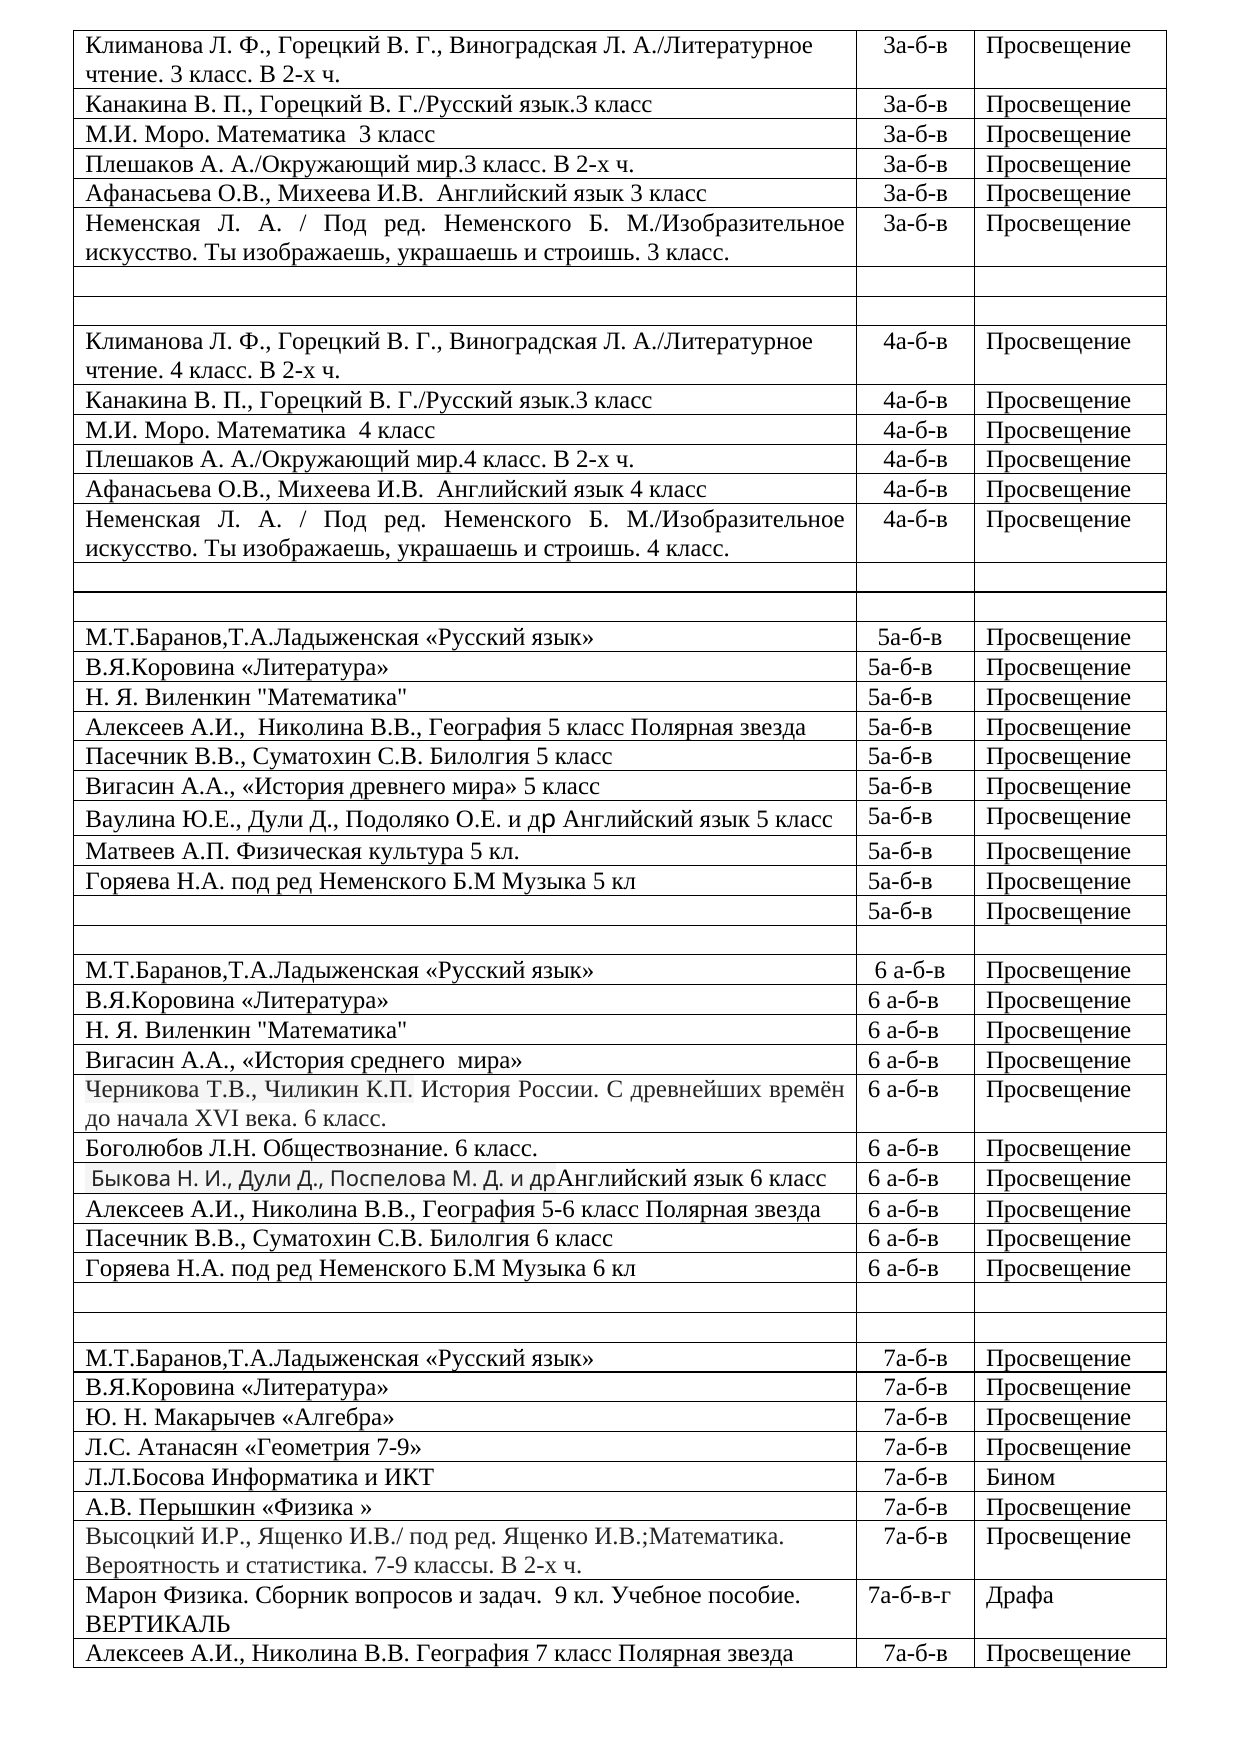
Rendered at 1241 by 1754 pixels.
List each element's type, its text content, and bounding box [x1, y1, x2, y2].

table_cell Просвещение [975, 1521, 1166, 1579]
table_cell Плешаков А. А./Окружающий мир.4 класс. В 2-х ч. [74, 445, 856, 473]
table_cell Просвещение [975, 119, 1166, 148]
table_cell 4а-б-в [857, 326, 974, 384]
table_cell Просвещение [975, 445, 1166, 473]
table_cell 5а-б-в [857, 682, 974, 711]
table_cell [857, 593, 974, 621]
table_cell Просвещение [975, 1373, 1166, 1401]
table_cell В.Я.Коровина «Литература» [74, 652, 856, 681]
table_cell Просвещение [975, 208, 1166, 266]
table_cell В.Я.Коровина «Литература» [74, 1373, 856, 1401]
table_cell 6 а-б-в [857, 1015, 974, 1044]
table_cell Просвещение [975, 866, 1166, 895]
table_cell Просвещение [975, 1492, 1166, 1520]
table_cell 7а-б-в [857, 1373, 974, 1401]
table_cell Канакина В. П., Горецкий В. Г./Русский язык.3 класс [74, 385, 856, 414]
table_cell Горяева Н.А. под ред Неменского Б.М Музыка 5 кл [74, 866, 856, 895]
table_cell Афанасьева О.В., Михеева И.В. Английский язык 4 класс [74, 474, 856, 503]
table_cell Просвещение [975, 474, 1166, 503]
table_cell 4а-б-в [857, 415, 974, 443]
table_cell Алексеев А.И., Николина В.В., География 5-6 класс Полярная звезда [74, 1194, 856, 1222]
table_cell Просвещение [975, 1224, 1166, 1252]
table_cell [975, 593, 1166, 621]
table_cell [74, 593, 856, 621]
table_cell 6 а-б-в [857, 1253, 974, 1282]
table_cell [74, 896, 856, 924]
table_cell Плешаков А. А./Окружающий мир.3 класс. В 2-х ч. [74, 149, 856, 177]
table_cell Ю. Н. Макарычев «Алгебра» [74, 1402, 856, 1431]
table_cell Ваулина Ю.Е., Дули Д., Подоляко О.Е. и др Английский язык 5 класс [74, 801, 541, 835]
table_cell [975, 267, 1166, 296]
table_cell 4а-б-в [857, 504, 974, 562]
table_cell Просвещение [975, 89, 1166, 118]
table_cell Вигасин А.А., «История среднего мира» [74, 1045, 856, 1073]
table_cell Просвещение [975, 415, 1166, 443]
table_cell Просвещение [975, 1343, 1166, 1371]
table_cell 6 а-б-в [857, 1163, 974, 1193]
table_cell Просвещение [975, 385, 1166, 414]
table_cell Просвещение [975, 179, 1166, 207]
table_cell Высоцкий И.Р., Ященко И.В./ под ред. Ященко И.В.;Математика. Вероятность и статистика. 7-9 классы. В 2-х ч. [74, 1521, 856, 1579]
table_cell 6 а-б-в [857, 1075, 974, 1132]
table_cell Неменская Л. А. / Под ред. Неменского Б. М./Изобразительное искусство. Ты изображаешь, украшаешь и строишь. 4 класс. [74, 504, 856, 562]
table_cell 4а-б-в [857, 385, 974, 414]
table_cell 5а-б-в [857, 801, 974, 835]
table_cell Афанасьева О.В., Михеева И.В. Английский язык 3 класс [74, 179, 856, 207]
table_cell Просвещение [975, 1045, 1166, 1073]
table_cell Просвещение [975, 1432, 1166, 1461]
table_cell Неменская Л. А. / Под ред. Неменского Б. М./Изобразительное искусство. Ты изображаешь, украшаешь и строишь. 3 класс. [74, 208, 856, 266]
table_cell Вигасин А.А., «История древнего мира» 5 класс [74, 771, 856, 800]
table_cell Просвещение [975, 1133, 1166, 1162]
table_cell [975, 1283, 1166, 1312]
table_cell [74, 267, 856, 296]
table_cell 3а-б-в [857, 89, 974, 118]
table_cell Просвещение [975, 652, 1166, 681]
table_cell Просвещение [975, 1253, 1166, 1282]
table_cell Просвещение [975, 31, 1166, 88]
table_cell Ваулина Ю.Е., Дули Д., Подоляко О.Е. и др Английский язык 5 класс [562, 801, 856, 835]
table_cell 5а-б-в [857, 622, 974, 651]
table_cell Просвещение [975, 955, 1166, 984]
table_cell Просвещение [975, 1075, 1166, 1132]
table_cell Боголюбов Л.Н. Обществознание. 6 класс. [74, 1133, 856, 1162]
table_cell [857, 297, 974, 325]
table_cell 3а-б-в [857, 31, 974, 88]
table_cell Канакина В. П., Горецкий В. Г./Русский язык.3 класс [74, 89, 856, 118]
table_cell Просвещение [975, 771, 1166, 800]
table_cell 5а-б-в [857, 712, 974, 740]
table_cell 7а-б-в-г [857, 1580, 974, 1637]
table_cell М.Т.Баранов,Т.А.Ладыженская «Русский язык» [74, 955, 856, 984]
table_cell 7а-б-в [857, 1521, 974, 1579]
table_cell М.И. Моро. Математика 3 класс [74, 119, 856, 148]
table_cell 7а-б-в [857, 1432, 974, 1461]
table_cell 5а-б-в [857, 771, 974, 800]
table_cell [74, 563, 856, 591]
table_cell 5а-б-в [857, 741, 974, 770]
table_cell 3а-б-в [857, 208, 974, 266]
table_cell Драфа [975, 1580, 1166, 1637]
table_cell Просвещение [975, 326, 1166, 384]
table_cell Л.С. Атанасян «Геометрия 7-9» [74, 1432, 856, 1461]
table_cell Просвещение [975, 712, 1166, 740]
table_cell [975, 297, 1166, 325]
table_cell [857, 267, 974, 296]
table_cell 5а-б-в [857, 866, 974, 895]
table_cell 5а-б-в [857, 896, 974, 924]
table_cell Просвещение [975, 741, 1166, 770]
table_cell 6 а-б-в [857, 1194, 974, 1222]
table_cell 3а-б-в [857, 119, 974, 148]
table_cell 7а-б-в [857, 1462, 974, 1491]
table_cell Просвещение [975, 504, 1166, 562]
table_cell [74, 297, 856, 325]
table_cell 3а-б-в [857, 179, 974, 207]
table_cell Климанова Л. Ф., Горецкий В. Г., Виноградская Л. А./Литературное чтение. 4 класс. В 2-х ч. [74, 326, 856, 384]
table_cell Алексеев А.И., Николина В.В., География 5 класс Полярная звезда [74, 712, 856, 740]
table_cell [74, 1283, 856, 1312]
table_cell Просвещение [975, 1163, 1166, 1193]
table_cell 7а-б-в [857, 1492, 974, 1520]
table_cell Горяева Н.А. под ред Неменского Б.М Музыка 6 кл [74, 1253, 856, 1282]
table_cell Просвещение [975, 836, 1166, 865]
table_cell Просвещение [975, 1402, 1166, 1431]
table_cell 7а-б-в [857, 1402, 974, 1431]
table_cell Пасечник В.В., Суматохин С.В. Билолгия 5 класс [74, 741, 856, 770]
table_cell [857, 926, 974, 954]
table_cell 5а-б-в [857, 652, 974, 681]
table_cell [857, 1283, 974, 1312]
table_cell 6 а-б-в [857, 1133, 974, 1162]
table_cell Просвещение [975, 801, 1166, 835]
table_cell Быкова Н. И., Дули Д., Поспелова М. Д. и дрАнглийский язык 6 класс [556, 1163, 856, 1193]
table_cell 5а-б-в [857, 836, 974, 865]
table_cell 7а-б-в [857, 1343, 974, 1371]
table_cell М.Т.Баранов,Т.А.Ладыженская «Русский язык» [74, 622, 856, 651]
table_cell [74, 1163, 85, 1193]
table_cell [975, 563, 1166, 591]
table_cell 4а-б-в [857, 474, 974, 503]
table_cell М.И. Моро. Математика 4 класс [74, 415, 856, 443]
table_cell Алексеев А.И., Николина В.В. География 7 класс Полярная звезда [74, 1639, 856, 1667]
table_cell Просвещение [975, 1639, 1166, 1667]
table_cell Л.Л.Босова Информатика и ИКТ [74, 1462, 856, 1491]
table_cell Бином [975, 1462, 1166, 1491]
table_cell А.В. Перышкин «Физика » [74, 1492, 856, 1520]
table_cell Черникова Т.В., Чиликин К.П. История России. С древнейших времён до начала XVI века. 6 класс. [74, 1075, 856, 1132]
table_cell Пасечник В.В., Суматохин С.В. Билолгия 6 класс [74, 1224, 856, 1252]
table_cell Просвещение [975, 149, 1166, 177]
table_cell Просвещение [975, 682, 1166, 711]
table_cell 6 а-б-в [857, 1224, 974, 1252]
table_cell [975, 1313, 1166, 1342]
table_cell М.Т.Баранов,Т.А.Ладыженская «Русский язык» [74, 1343, 856, 1371]
table_cell Просвещение [975, 896, 1166, 924]
table_cell Просвещение [975, 1015, 1166, 1044]
table_cell [74, 1313, 856, 1342]
table_cell В.Я.Коровина «Литература» [74, 985, 856, 1014]
table_cell [857, 1313, 974, 1342]
table_cell 4а-б-в [857, 445, 974, 473]
table_cell 7а-б-в [857, 1639, 974, 1667]
table_cell 6 а-б-в [857, 955, 974, 984]
table_cell Просвещение [975, 1194, 1166, 1222]
table_cell 6 а-б-в [857, 1045, 974, 1073]
table_cell Н. Я. Виленкин "Математика" [74, 682, 856, 711]
table_cell Климанова Л. Ф., Горецкий В. Г., Виноградская Л. А./Литературное чтение. 3 класс. В 2-х ч. [74, 31, 856, 88]
table_cell 3а-б-в [857, 149, 974, 177]
table_cell [857, 563, 974, 591]
table_cell Марон Физика. Сборник вопросов и задач. 9 кл. Учебное пособие. ВЕРТИКАЛЬ [74, 1580, 856, 1637]
table_cell [74, 926, 856, 954]
table_cell 6 а-б-в [857, 985, 974, 1014]
table_cell Матвеев А.П. Физическая культура 5 кл. [74, 836, 856, 865]
table_cell Просвещение [975, 985, 1166, 1014]
table_cell Просвещение [975, 622, 1166, 651]
table_cell Н. Я. Виленкин "Математика" [74, 1015, 856, 1044]
table_cell [975, 926, 1166, 954]
